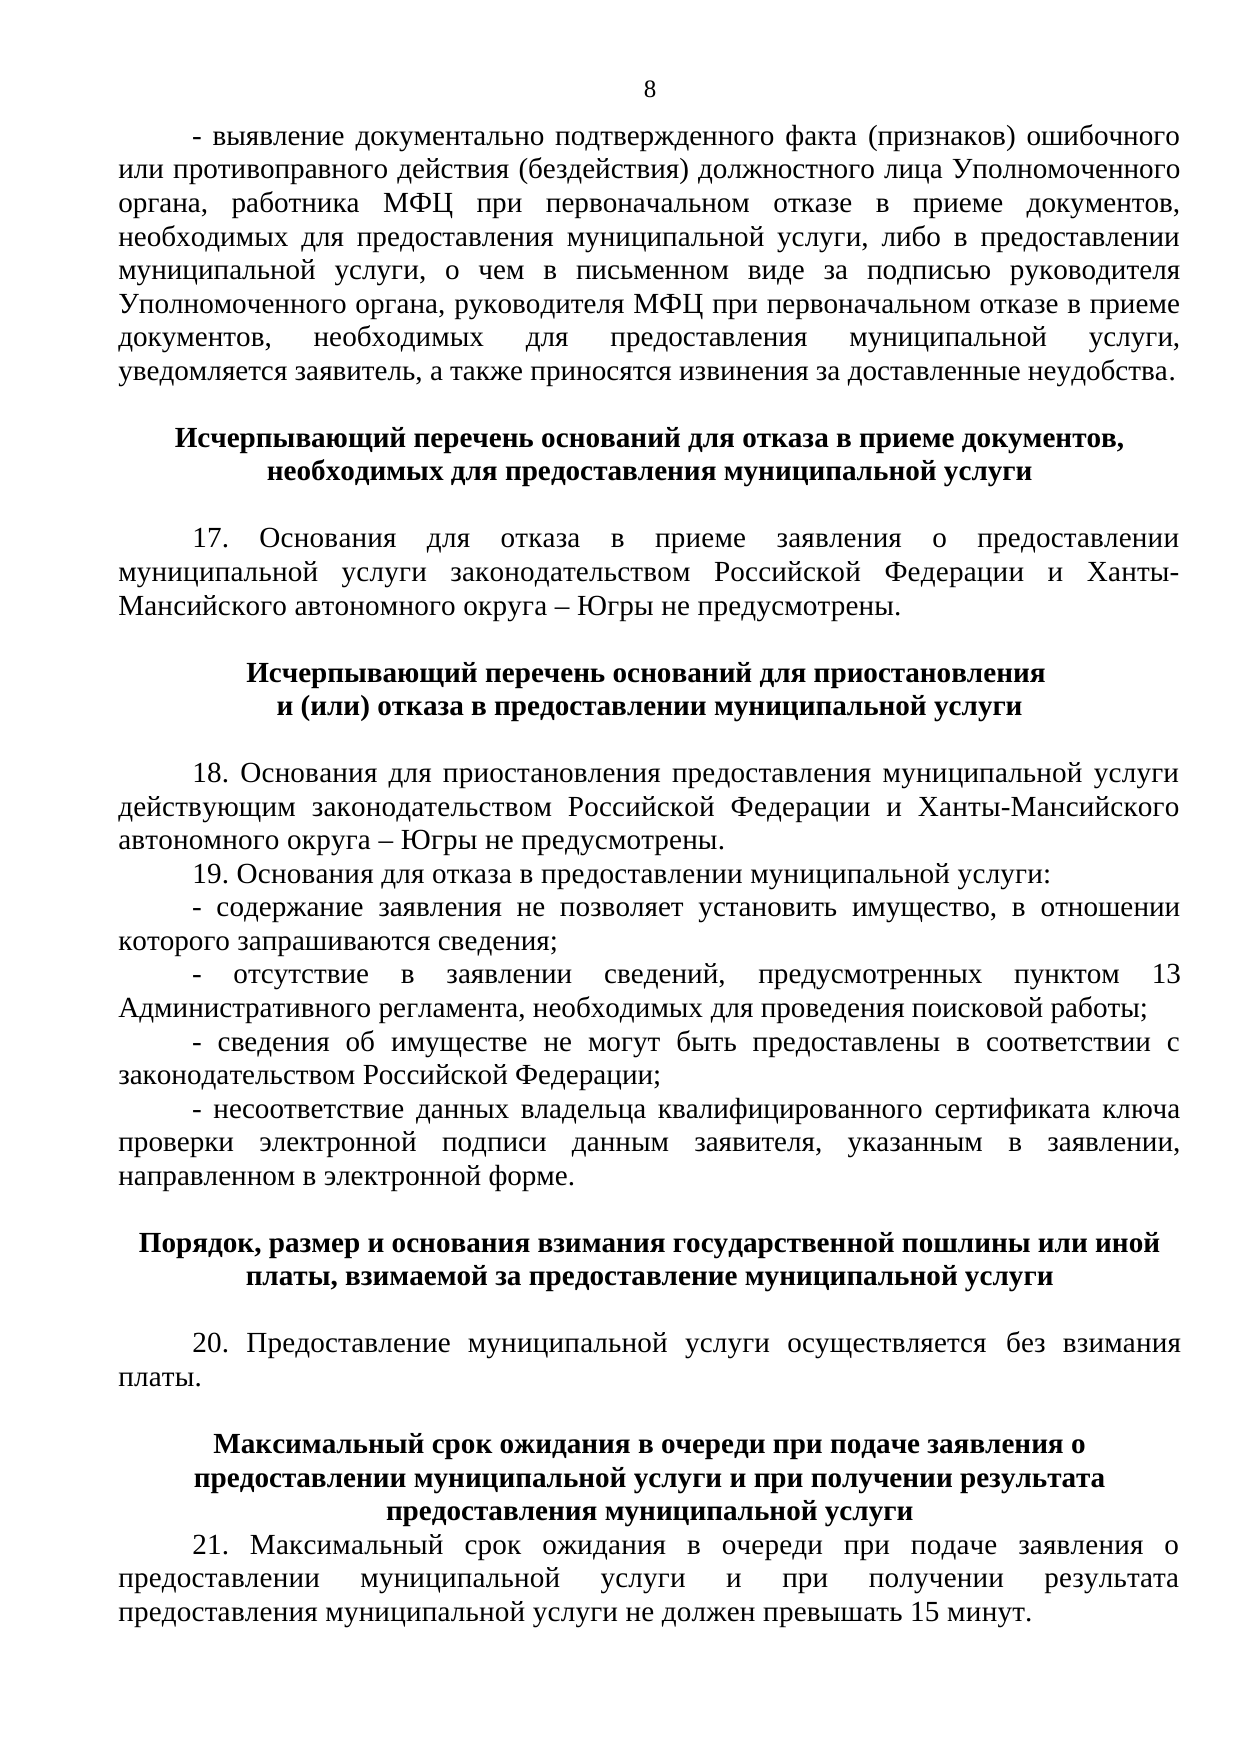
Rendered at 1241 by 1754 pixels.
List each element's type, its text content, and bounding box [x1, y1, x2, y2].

text - содержание заявления не позволяет установить имущество, в отношении которого запрашиваются сведения; [118, 889, 1181, 957]
text 19. Основания для отказа в предоставлении муниципальной услуги: [192, 856, 1181, 889]
text Порядок, размер и основания взимания государственной пошлины или иной платы, взимаемой за предоставление муниципальной услуги [118, 1225, 1181, 1292]
text 20. Предоставление муниципальной услуги осуществляется без взимания платы. [118, 1326, 1181, 1393]
text необходимых для предоставления муниципальной услуги [118, 453, 1181, 487]
text 17. Основания для отказа в приеме заявления о предоставлении муниципальной услуги законодательством Российской Федерации и Ханты-Мансийского автономного округа – Югры не предусмотрены. [118, 521, 1181, 621]
text 21. Максимальный срок ожидания в очереди при подаче заявления о предоставлении муниципальной услуги и при получении результата предоставления муниципальной услуги не должен превышать 15 минут. [118, 1527, 1181, 1627]
text - сведения об имуществе не могут быть предоставлены в соответствии с законодательством Российской Федерации; [118, 1024, 1181, 1091]
text Максимальный срок ожидания в очереди при подаче заявления о предоставлении муниципальной услуги и при получении результата предоставления муниципальной услуги [118, 1426, 1181, 1527]
text Исчерпывающий перечень оснований для приостановления и (или) отказа в предоставлении муниципальной услуги [118, 655, 1181, 722]
text - выявление документально подтвержденного факта (признаков) ошибочного или противоправного действия (бездействия) должностного лица Уполномоченного органа, работника МФЦ при первоначальном отказе в приеме документов, необходимых для предоставления муниципальной услуги, либо в предоставлении муниципальной услуги, о чем в письменном виде за подписью руководителя Уполномоченного органа, руководителя МФЦ при первоначальном отказе в приеме документов, необходимых для предоставления муниципальной услуги, уведомляется заявитель, а также приносятся извинения за доставленные неудобства. [118, 118, 1181, 386]
text - несоответствие данных владельца квалифицированного сертификата ключа проверки электронной подписи данным заявителя, указанным в заявлении, направленном в электронной форме. [118, 1091, 1181, 1191]
text 18. Основания для приостановления предоставления муниципальной услуги действующим законодательством Российской Федерации и Ханты-Мансийского автономного округа – Югры не предусмотрены. [118, 755, 1181, 856]
text - отсутствие в заявлении сведений, предусмотренных пунктом 13 Административного регламента, необходимых для проведения поисковой работы; [118, 957, 1181, 1024]
text Исчерпывающий перечень оснований для отказа в приеме документов, [118, 420, 1181, 453]
